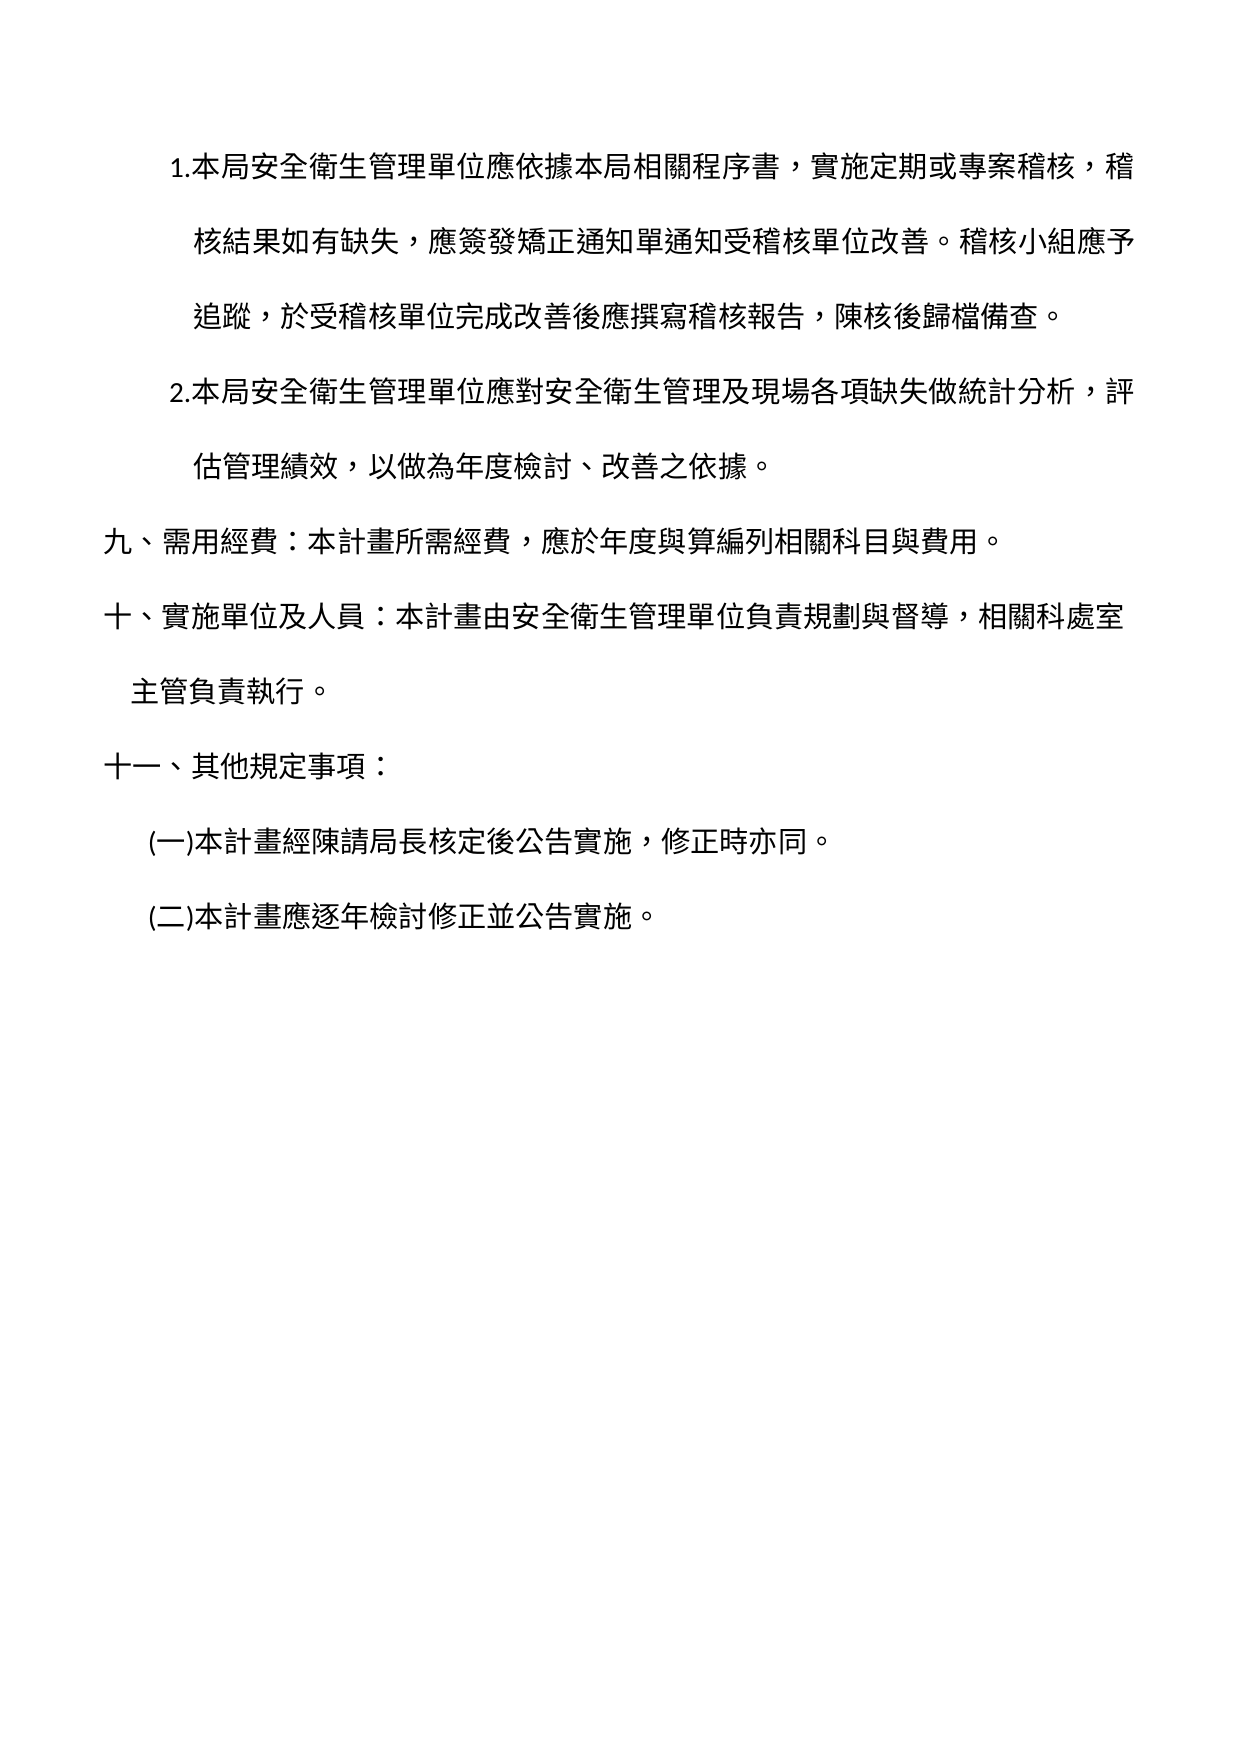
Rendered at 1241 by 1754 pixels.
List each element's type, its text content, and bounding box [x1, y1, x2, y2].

text 1.本局安全衛生管理單位應依據本局相關程序書，實施定期或專案稽核，稽核結果如有缺失，應簽發矯正通知單通知受稽核單位改善。稽核小組應予追蹤，於受稽核單位完成改善後應撰寫稽核報告，陳核後歸檔備查。 [169, 127, 1137, 352]
text 主管負責執行。 [103, 652, 1137, 727]
text (二)本計畫應逐年檢討修正並公告實施。 [148, 877, 1137, 952]
text 十一、其他規定事項： [103, 727, 1137, 802]
text 十、實施單位及人員：本計畫由安全衛生管理單位負責規劃與督導，相關科處室 [103, 577, 1137, 652]
text 九、需用經費：本計畫所需經費，應於年度與算編列相關科目與費用。 [103, 502, 1137, 577]
text (一)本計畫經陳請局長核定後公告實施，修正時亦同。 [148, 802, 1137, 877]
text 2.本局安全衛生管理單位應對安全衛生管理及現場各項缺失做統計分析，評估管理績效，以做為年度檢討、改善之依據。 [169, 352, 1137, 502]
